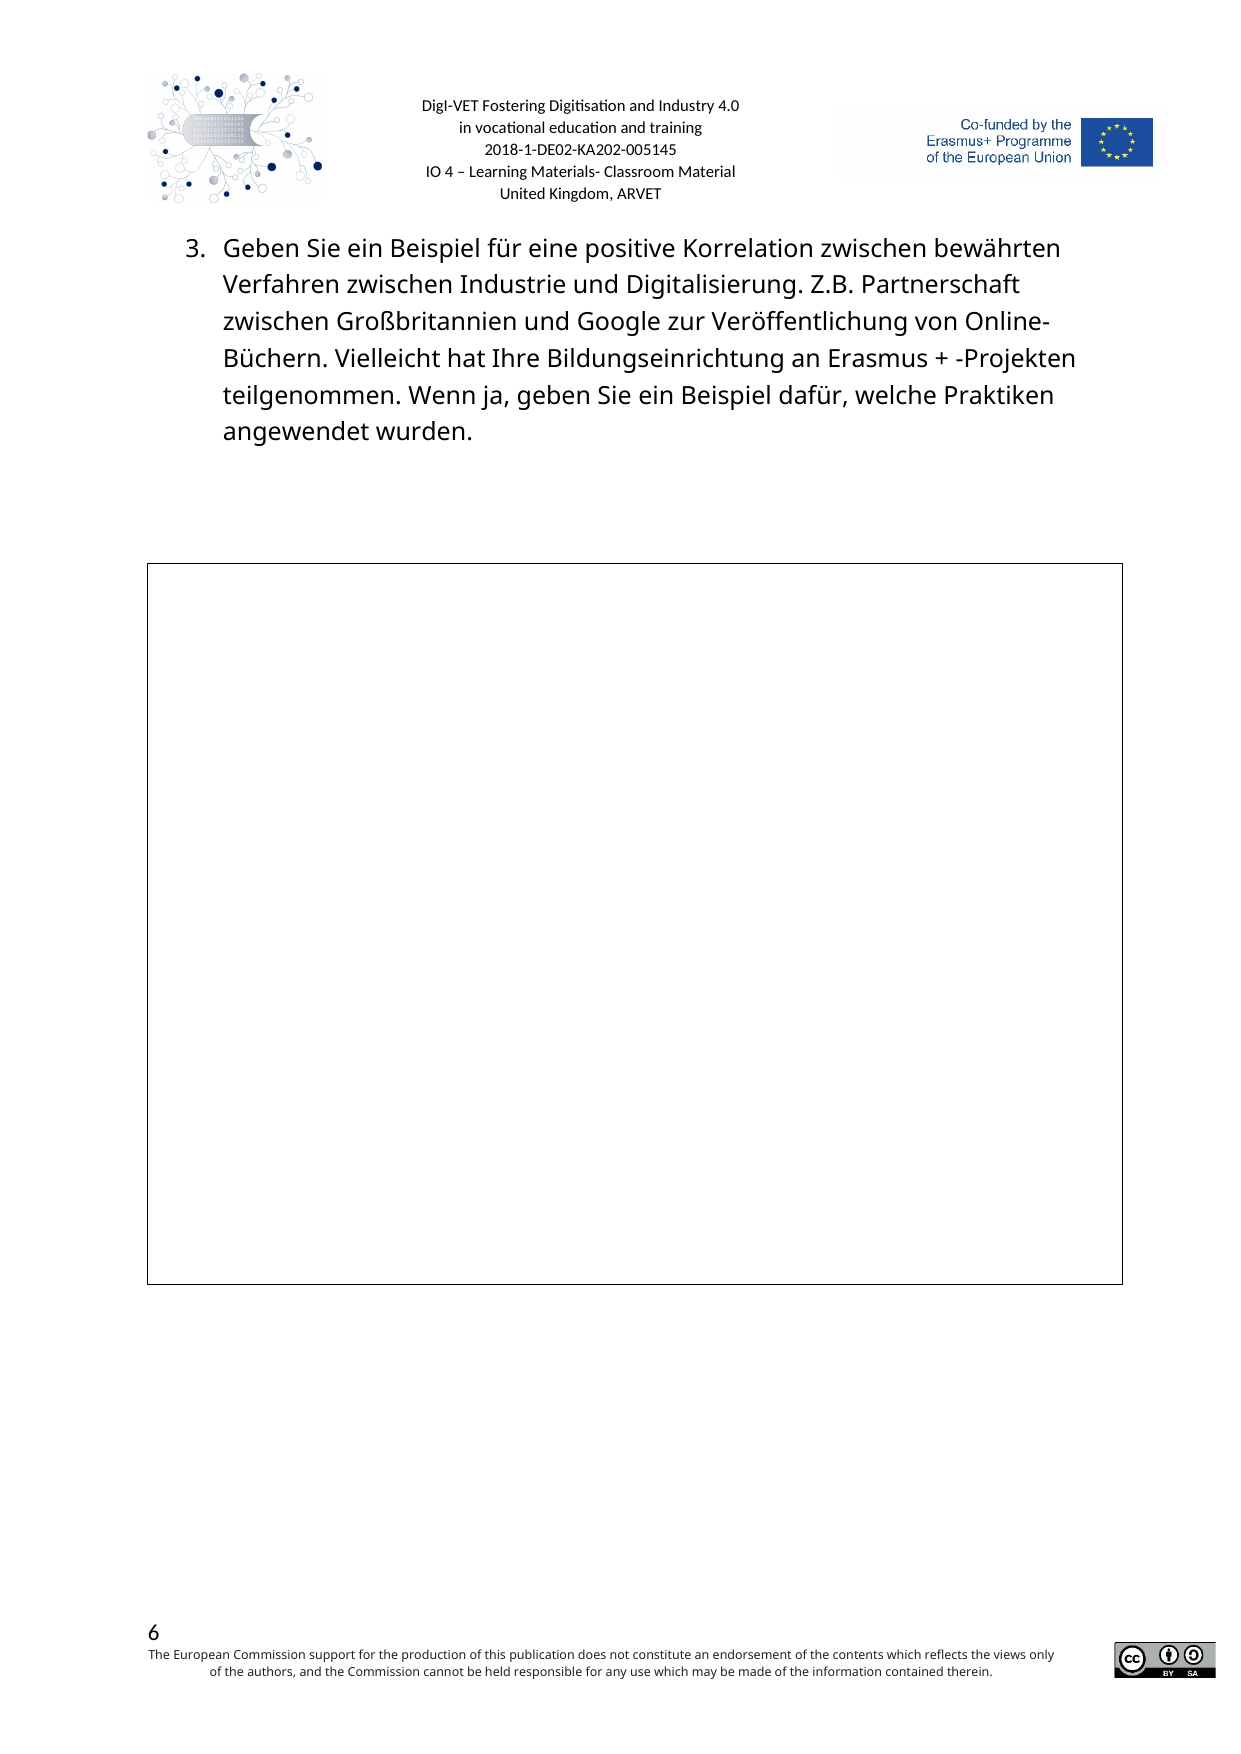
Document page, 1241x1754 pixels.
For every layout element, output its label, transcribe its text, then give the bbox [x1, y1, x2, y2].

list Geben Sie ein Beispiel für eine positive Korrelation zwischen bewährten Verfahren zwischen Industrie und Digitalisierung. Z.B. Partnerschaft zwischen Großbritannien und Google zur Veröffentlichung von Online-Büchern. Vielleicht hat Ihre Bildungseinrichtung an Erasmus + -Projekten teilgenommen. Wenn ja, geben Sie ein Beispiel dafür, welche Praktiken angewendet wurden. [185, 230, 1093, 448]
picture [1112, 1639, 1216, 1678]
picture [147, 73, 322, 203]
picture [835, 105, 1164, 178]
